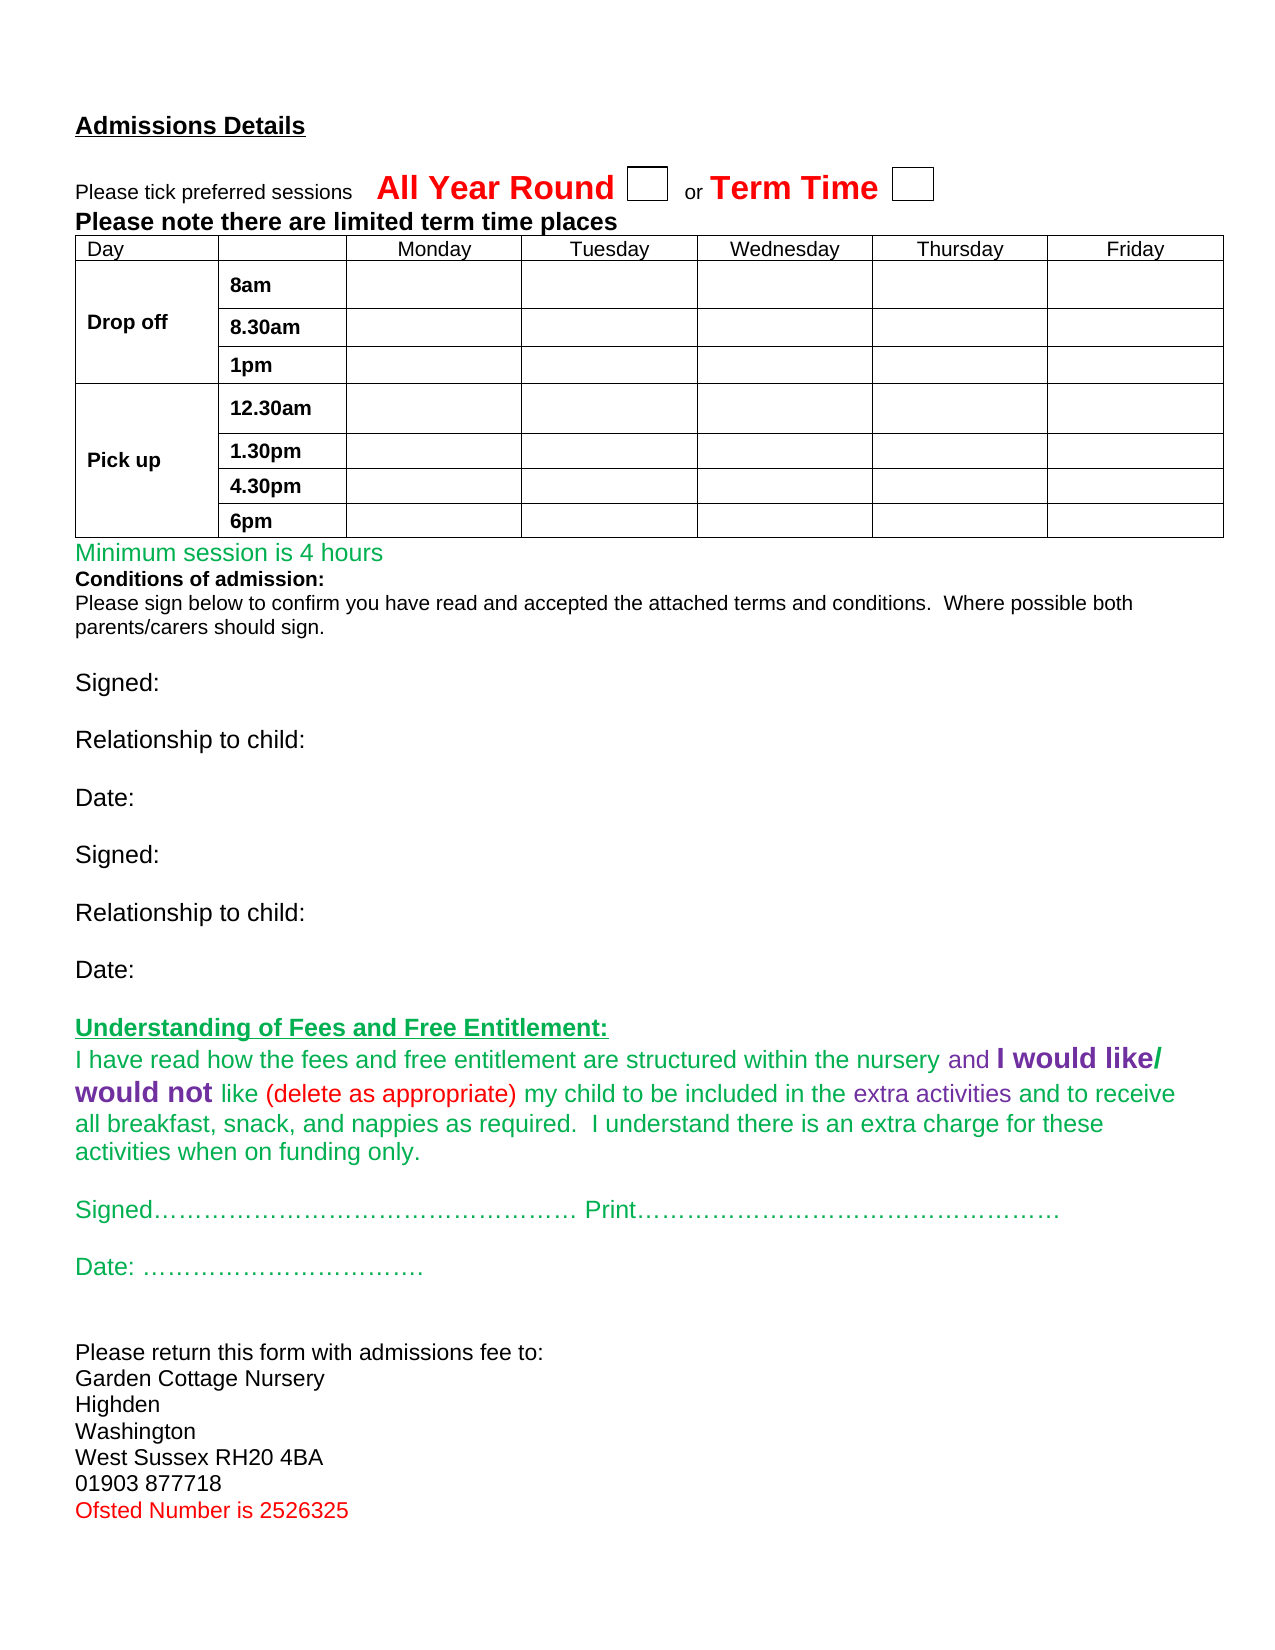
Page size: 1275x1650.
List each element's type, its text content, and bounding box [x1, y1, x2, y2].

table_cell [698, 469, 872, 502]
table_cell 8am [219, 261, 346, 307]
text Date: [75, 955, 1200, 984]
table_cell [873, 309, 1047, 346]
table_header Friday [1048, 236, 1223, 260]
text Signed…………………………………………… Print…………………………………………… [75, 1195, 1200, 1223]
text Garden Cottage Nursery [75, 1365, 1200, 1391]
table_cell [1048, 384, 1223, 433]
text Ofsted Number is 2526325 [75, 1497, 1200, 1523]
table_header Tuesday [522, 236, 697, 260]
table_cell [698, 261, 872, 307]
table_cell [522, 504, 697, 537]
text Signed: [75, 840, 1200, 869]
table_cell [522, 309, 697, 346]
table_cell [873, 261, 1047, 307]
text Signed: [75, 668, 1200, 696]
table_header Thursday [873, 236, 1047, 260]
table_cell [347, 347, 521, 382]
table_cell [522, 347, 697, 382]
table_header Monday [347, 236, 521, 260]
text Admissions Details [75, 111, 1200, 139]
text 01903 877718 [75, 1470, 1200, 1497]
table_cell [522, 434, 697, 468]
table_cell [1048, 469, 1223, 502]
table_cell 1.30pm [219, 434, 346, 468]
text Please return this form with admissions fee to: [75, 1338, 1200, 1365]
table_cell 4.30pm [219, 469, 346, 502]
text West Sussex RH20 4BA [75, 1444, 1200, 1470]
table_cell [698, 309, 872, 346]
text Conditions of admission: [75, 567, 1200, 591]
text Understanding of Fees and Free Entitlement: [75, 1013, 1200, 1041]
table_cell [873, 384, 1047, 433]
table_cell [347, 504, 521, 537]
table_cell [347, 384, 521, 433]
table_cell [522, 469, 697, 502]
table_cell [347, 469, 521, 502]
table_cell 12.30am [219, 384, 346, 433]
table_cell [698, 504, 872, 537]
table_cell [698, 434, 872, 468]
table_cell [522, 384, 697, 433]
table_cell [1048, 261, 1223, 307]
table_cell [347, 261, 521, 307]
text Please sign below to confirm you have read and accepted the attached terms and conditions. Where possible both parents/carers should sign. [75, 591, 1200, 639]
table_cell [873, 504, 1047, 537]
table_cell [873, 469, 1047, 502]
text Highden [75, 1391, 1200, 1418]
text Please tick preferred sessions All Year Round or Term Time [75, 168, 1200, 207]
table_cell Pick up [76, 384, 218, 537]
text I have read how the fees and free entitlement are structured within the nursery and I would like/ would not like (delete as appropriate) my child to be included in the extra activities and to receive all breakfast, snack, and nappies as required. I understand there is an extra charge for these activities when on funding only. [75, 1041, 1200, 1166]
table_cell [698, 384, 872, 433]
table_cell 1pm [219, 347, 346, 382]
text Date: ……………………………. [75, 1252, 1200, 1281]
table_cell [1048, 504, 1223, 537]
text Date: [75, 783, 1200, 811]
table_cell [1048, 434, 1223, 468]
text Minimum session is 4 hours [75, 538, 1200, 567]
table_cell [522, 261, 697, 307]
text Washington [75, 1418, 1200, 1444]
table_header Wednesday [698, 236, 872, 260]
table_cell Drop off [76, 261, 218, 382]
table_cell 6pm [219, 504, 346, 537]
table_header [219, 236, 346, 260]
table_cell [1048, 347, 1223, 382]
table_cell [1048, 309, 1223, 346]
table_cell [347, 309, 521, 346]
text Relationship to child: [75, 898, 1200, 926]
table_cell 8.30am [219, 309, 346, 346]
table_cell [347, 434, 521, 468]
table_cell [873, 347, 1047, 382]
text Please note there are limited term time places [75, 207, 1200, 235]
table_cell [698, 347, 872, 382]
table_cell [873, 434, 1047, 468]
table_header Day [76, 236, 218, 260]
text Relationship to child: [75, 725, 1200, 754]
